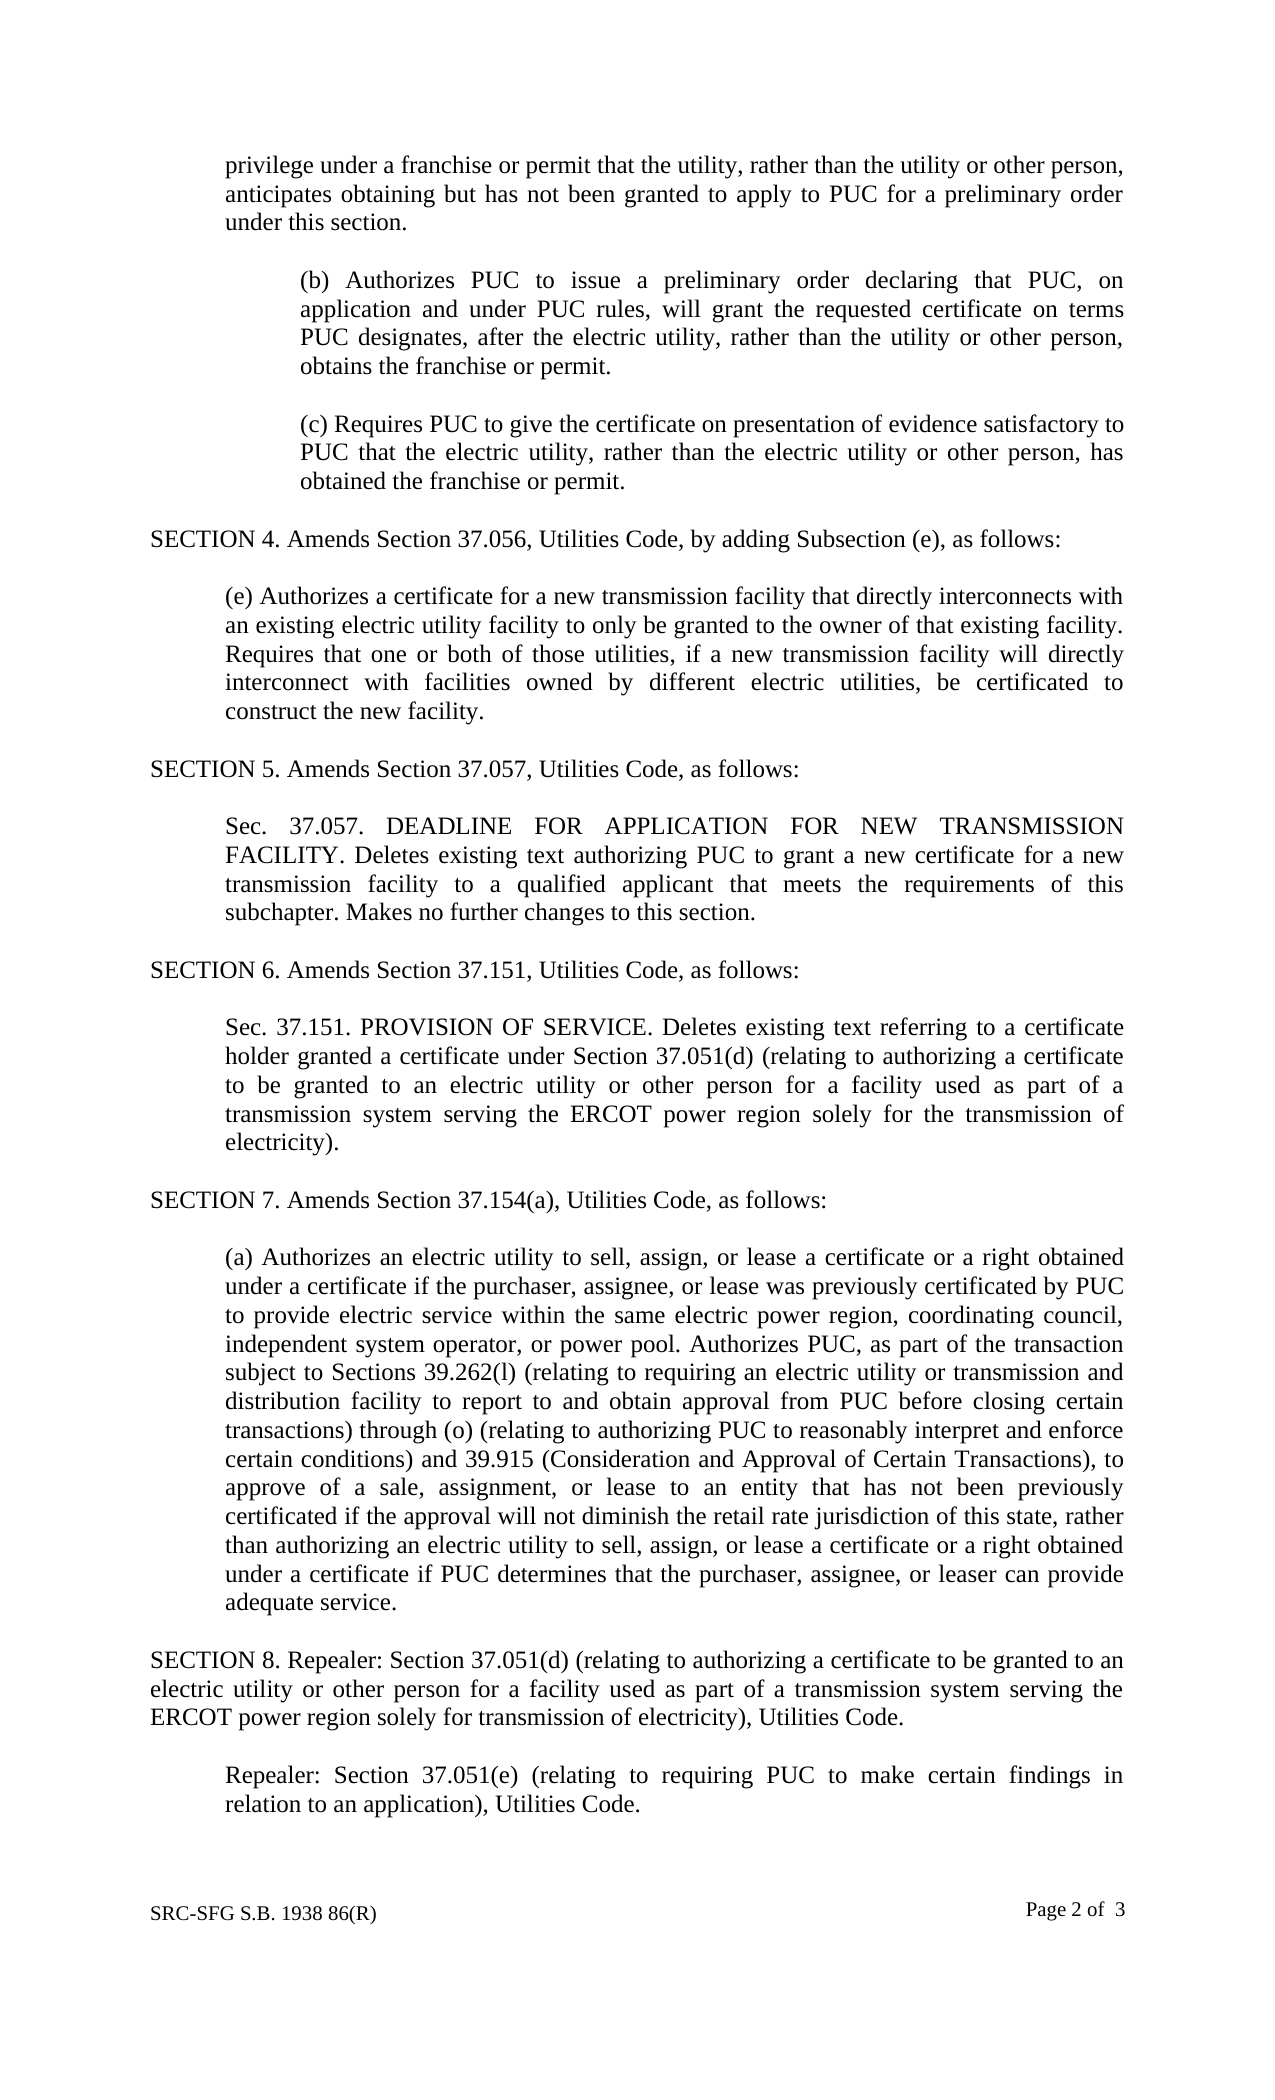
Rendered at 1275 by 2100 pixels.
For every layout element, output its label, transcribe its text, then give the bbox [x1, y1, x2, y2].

text (a) Authorizes an electric utility to sell, assign, or lease a certificate or a right obtained under a certificate if the purchaser, assignee, or lease was previously certificated by PUC to provide electric service within the same electric power region, coordinating council, independent system operator, or power pool. Authorizes PUC, as part of the transaction subject to Sections 39.262(l) (relating to requiring an electric utility or transmission and distribution facility to report to and obtain approval from PUC before closing certain transactions) through (o) (relating to authorizing PUC to reasonably interpret and enforce certain conditions) and 39.915 (Consideration and Approval of Certain Transactions), to approve of a sale, assignment, or lease to an entity that has not been previously certificated if the approval will not diminish the retail rate jurisdiction of this state, rather than authorizing an electric utility to sell, assign, or lease a certificate or a right obtained under a certificate if PUC determines that the purchaser, assignee, or leaser can provide adequate service. [225, 1242, 1125, 1616]
text SECTION 8. Repealer: Section 37.051(d) (relating to authorizing a certificate to be granted to an electric utility or other person for a facility used as part of a transmission system serving the ERCOT power region solely for transmission of electricity), Utilities Code. [150, 1645, 1125, 1731]
text SECTION 7. Amends Section 37.154(a), Utilities Code, as follows: [150, 1185, 1125, 1214]
text Sec. 37.057. DEADLINE FOR APPLICATION FOR NEW TRANSMISSION FACILITY. Deletes existing text authorizing PUC to grant a new certificate for a new transmission facility to a qualified applicant that meets the requirements of this subchapter. Makes no further changes to this section. [225, 811, 1125, 926]
text SECTION 4. Amends Section 37.056, Utilities Code, by adding Subsection (e), as follows: [150, 524, 1125, 552]
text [225, 150, 1125, 236]
text (e) Authorizes a certificate for a new transmission facility that directly interconnects with an existing electric utility facility to only be granted to the owner of that existing facility. Requires that one or both of those utilities, if a new transmission facility will directly interconnect with facilities owned by different electric utilities, be certificated to construct the new facility. [225, 581, 1125, 725]
text SECTION 5. Amends Section 37.057, Utilities Code, as follows: [150, 754, 1125, 782]
text Sec. 37.151. PROVISION OF SERVICE. Deletes existing text referring to a certificate holder granted a certificate under Section 37.051(d) (relating to authorizing a certificate to be granted to an electric utility or other person for a facility used as part of a transmission system serving the ERCOT power region solely for the transmission of electricity). [225, 1012, 1125, 1156]
text (c) Requires PUC to give the certificate on presentation of evidence satisfactory to PUC that the electric utility, rather than the electric utility or other person, has obtained the franchise or permit. [300, 409, 1125, 495]
text (b) Authorizes PUC to issue a preliminary order declaring that PUC, on application and under PUC rules, will grant the requested certificate on terms PUC designates, after the electric utility, rather than the utility or other person, obtains the franchise or permit. [300, 265, 1125, 380]
text SECTION 6. Amends Section 37.151, Utilities Code, as follows: [150, 955, 1125, 984]
text Repealer: Section 37.051(e) (relating to requiring PUC to make certain findings in relation to an application), Utilities Code. [225, 1760, 1125, 1817]
